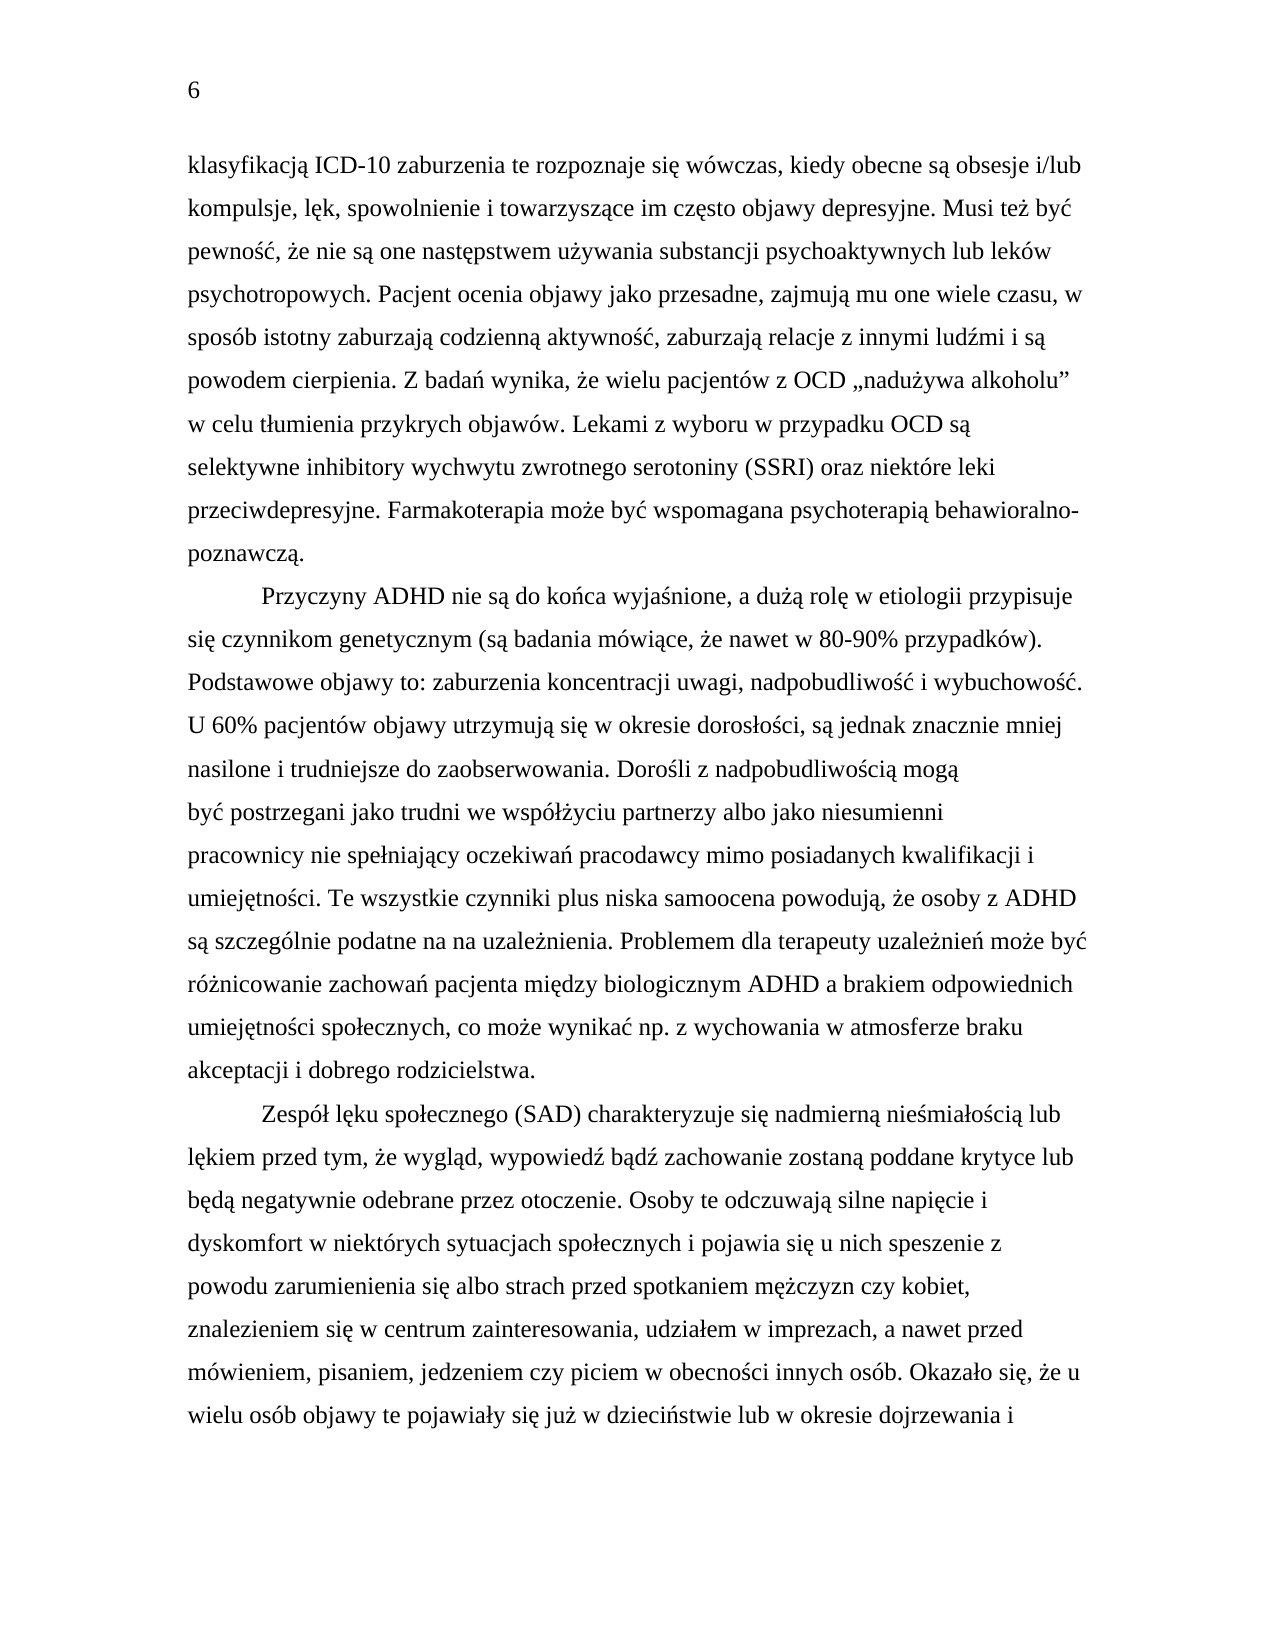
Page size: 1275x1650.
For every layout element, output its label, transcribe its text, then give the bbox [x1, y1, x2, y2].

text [187, 150, 1087, 567]
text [187, 1099, 1087, 1429]
text Przyczyny ADHD nie są do końca wyjaśnione, a dużą rolę w etiologii przypisuje się czynnikom genetycznym (są badania mówiące, że nawet w 80-90% przypadków). Podstawowe objawy to: zaburzenia koncentracji uwagi, nadpobudliwość i wybuchowość. U 60% pacjentów objawy utrzymują się w okresie dorosłości, są jednak znacznie mniej nasilone i trudniejsze do zaobserwowania. Dorośli z nadpobudliwością mogą być postrzegani jako trudni we współżyciu partnerzy albo jako niesumienni pracownicy nie spełniający oczekiwań pracodawcy mimo posiadanych kwalifikacji i umiejętności. Te wszystkie czynniki plus niska samoocena powodują, że osoby z ADHD są szczególnie podatne na na uzależnienia. Problemem dla terapeuty uzależnień może być różnicowanie zachowań pacjenta między biologicznym ADHD a brakiem odpowiednich umiejętności społecznych, co może wynikać np. z wychowania w atmosferze braku akceptacji i dobrego rodzicielstwa. [187, 581, 1087, 1084]
